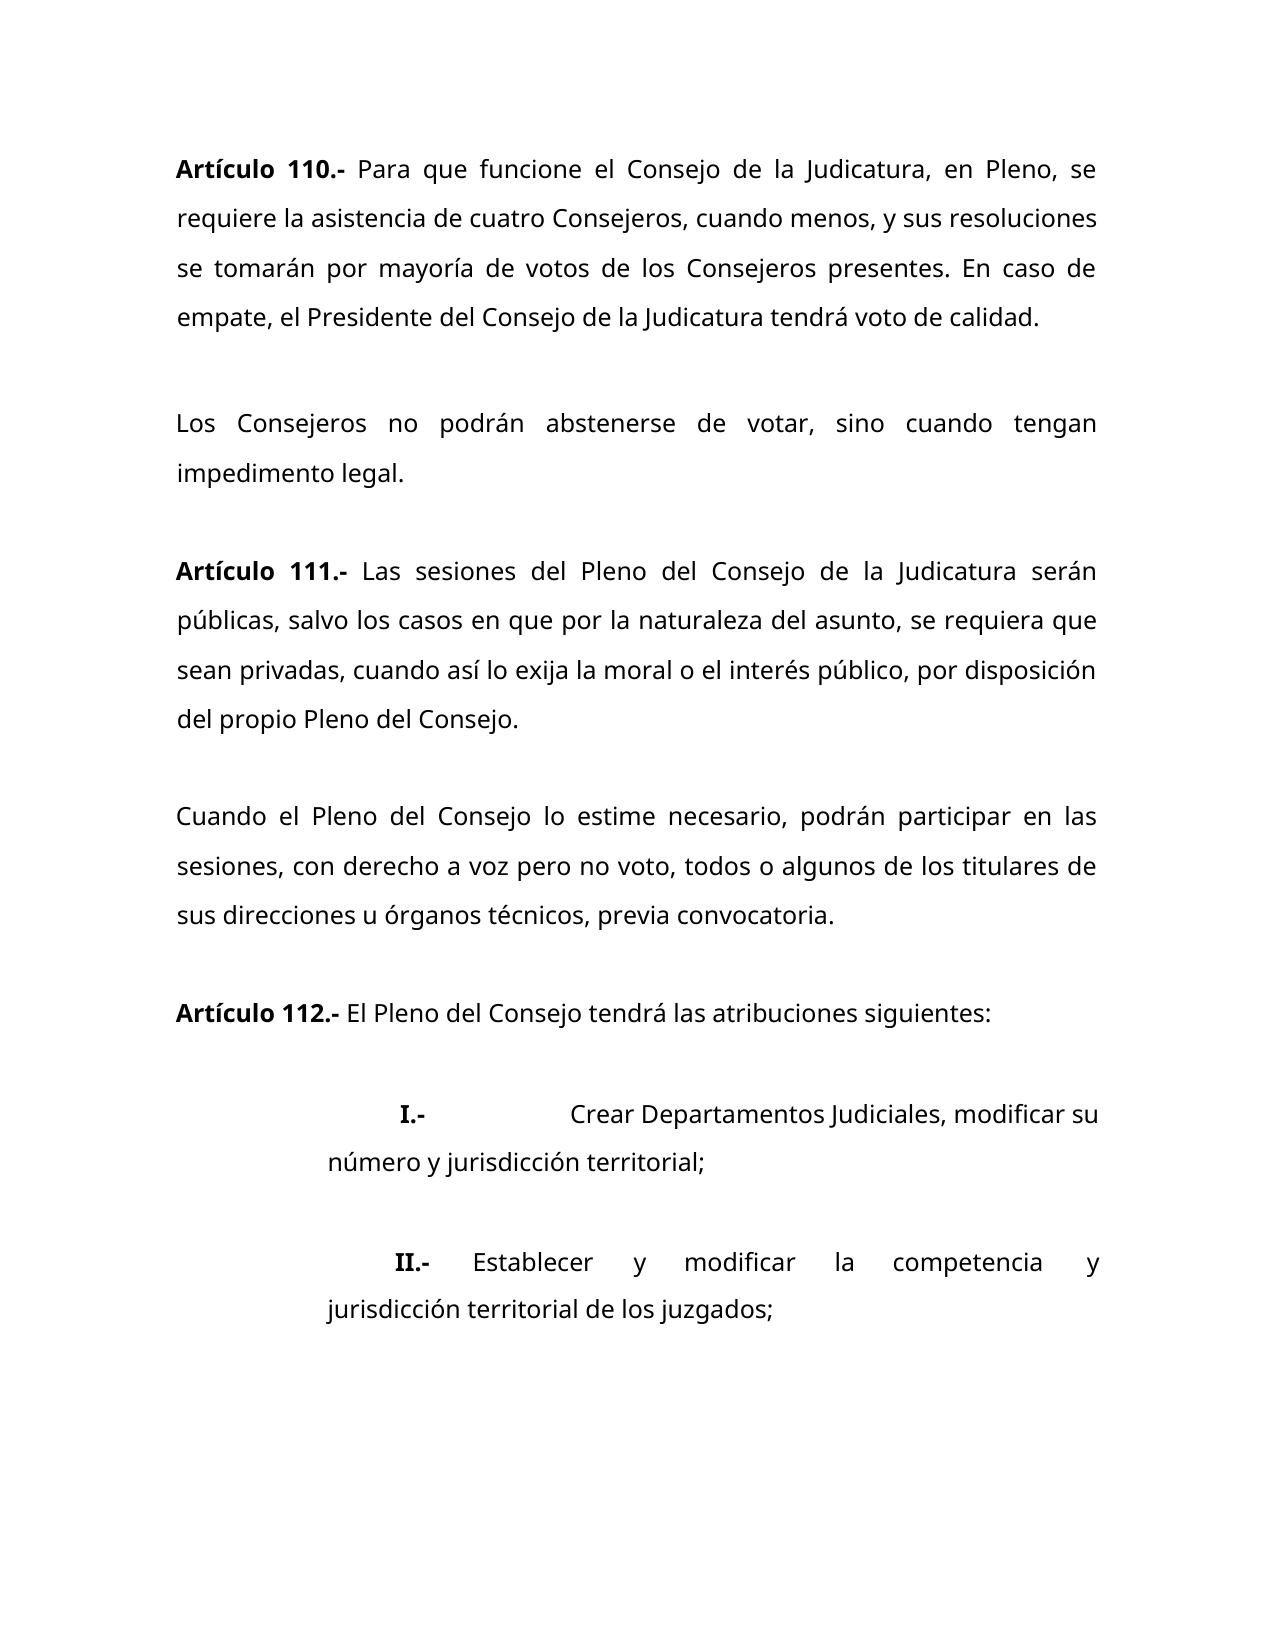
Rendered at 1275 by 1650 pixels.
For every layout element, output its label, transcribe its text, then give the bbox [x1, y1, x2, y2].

text I.- Crear Departamentos Judiciales, modificar su [177, 1097, 1106, 1131]
text número y jurisdicción territorial; [327, 1144, 1098, 1178]
text Artículo 110.- Para que funcione el Consejo de la Judicatura, en Pleno, se requiere la asistencia de cuatro Consejeros, cuando menos, y sus resoluciones se tomarán por mayoría de votos de los Consejeros presentes. En caso de empate, el Presidente del Consejo de la Judicatura tendrá voto de calidad. [176, 151, 1098, 334]
text Artículo 112.- El Pleno del Consejo tendrá las atribuciones siguientes: [176, 996, 1098, 1030]
text jurisdicción territorial de los juzgados; [327, 1292, 1098, 1326]
text Cuando el Pleno del Consejo lo estime necesario, podrán participar en las sesiones, con derecho a voz pero no voto, todos o algunos de los titulares de sus direcciones u órganos técnicos, previa convocatoria. [176, 799, 1098, 932]
text II.- Establecer y modificar la competencia y [177, 1244, 1106, 1278]
text Los Consejeros no podrán abstenerse de votar, sino cuando tengan impedimento legal. [176, 406, 1098, 489]
text Artículo 111.- Las sesiones del Pleno del Consejo de la Judicatura serán públicas, salvo los casos en que por la naturaleza del asunto, se requiera que sean privadas, cuando así lo exija la moral o el interés público, por disposición del propio Pleno del Consejo. [176, 553, 1098, 736]
